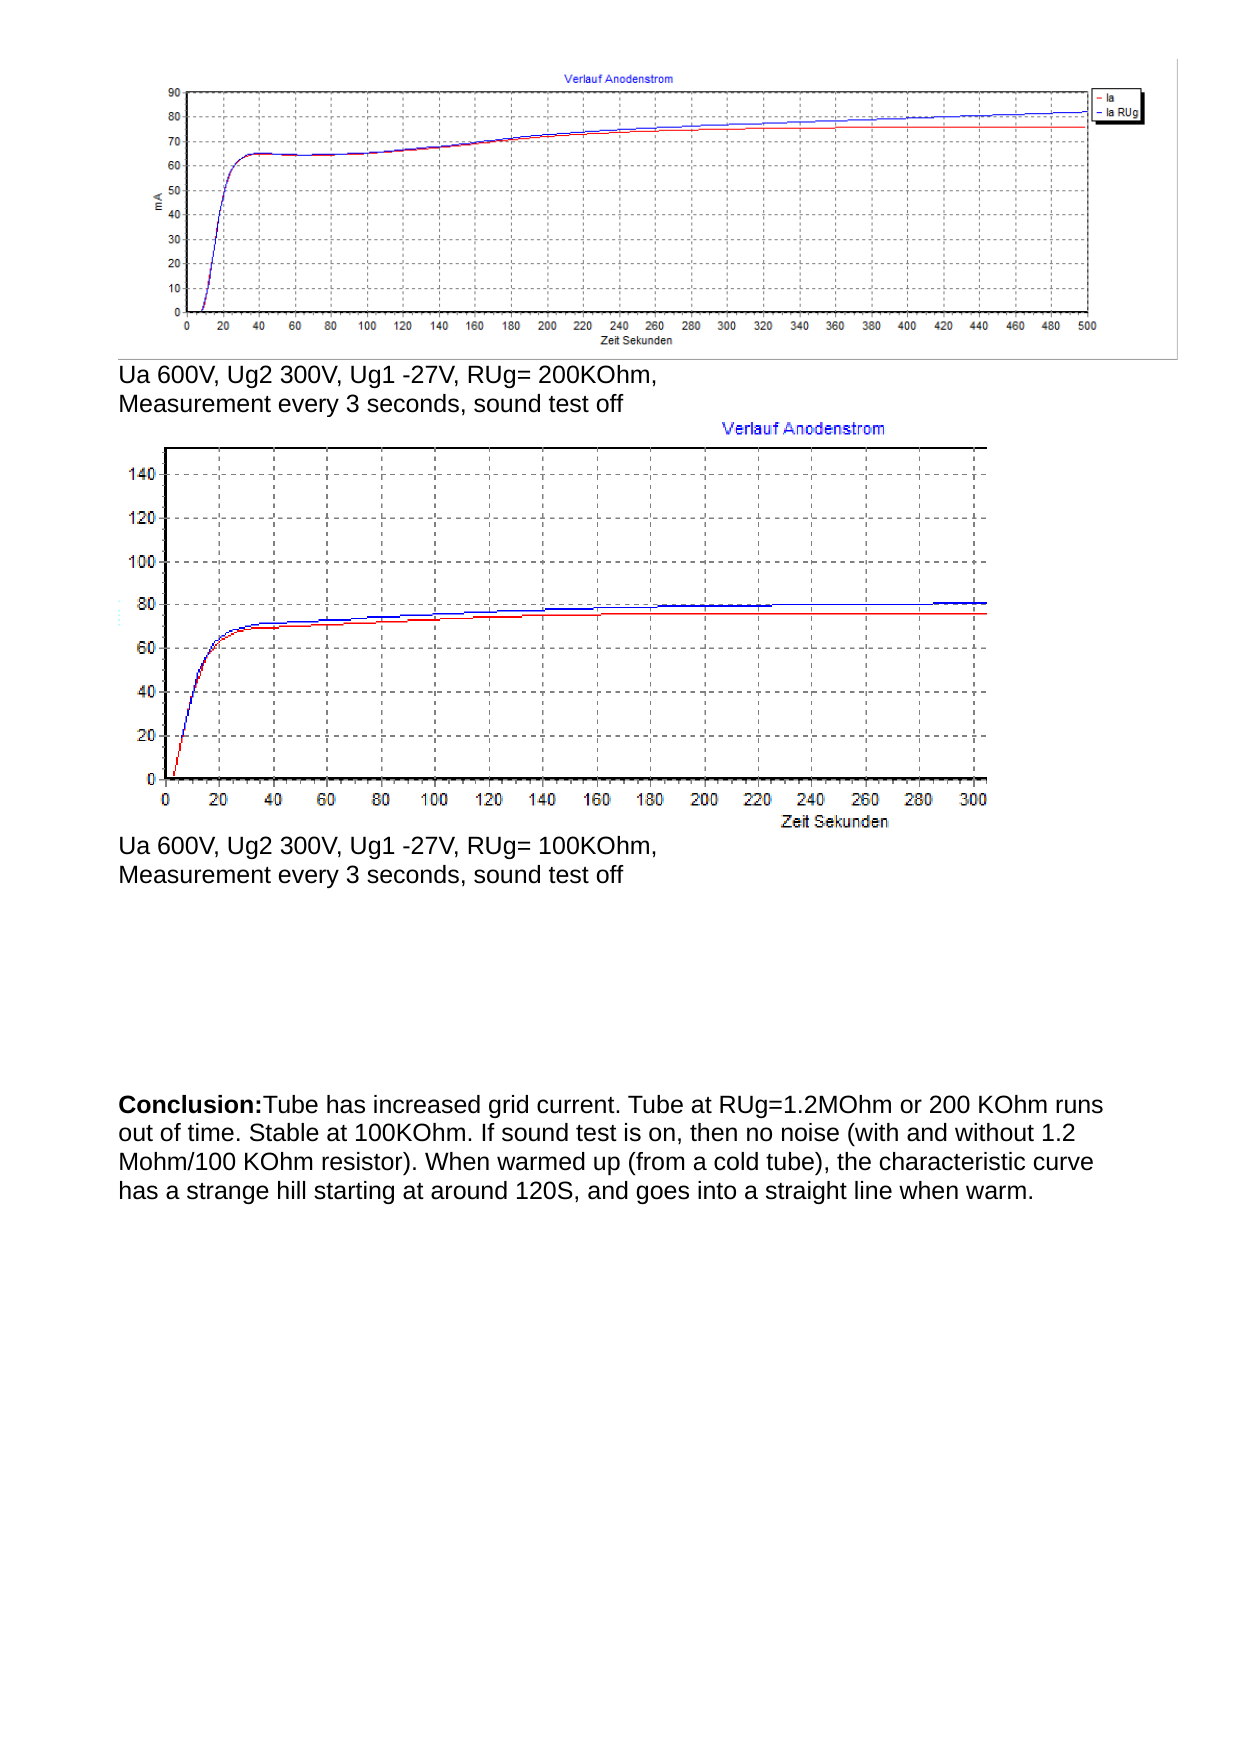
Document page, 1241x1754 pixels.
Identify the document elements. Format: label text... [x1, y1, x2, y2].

text Ua 600V, Ug2 300V, Ug1 -27V, RUg= 100KOhm, [118, 831, 1122, 860]
text Conclusion:Tube has increased grid current. Tube at RUg=1.2MOhm or 200 KOhm runs out of time. Stable at 100KOhm. If sound test is on, then no noise (with and without 1.2 Mohm/100 KOhm resistor). When warmed up (from a cold tube), the characteristic curve has a strange hill starting at around 120S, and goes into a straight line when warm. [118, 1090, 1122, 1205]
text Ua 600V, Ug2 300V, Ug1 -27V, RUg= 200KOhm, [118, 360, 1122, 389]
text Measurement every 3 seconds, sound test off [118, 860, 1122, 888]
text Measurement every 3 seconds, sound test off [118, 389, 1122, 417]
picture [118, 417, 987, 831]
picture [118, 59, 1178, 360]
